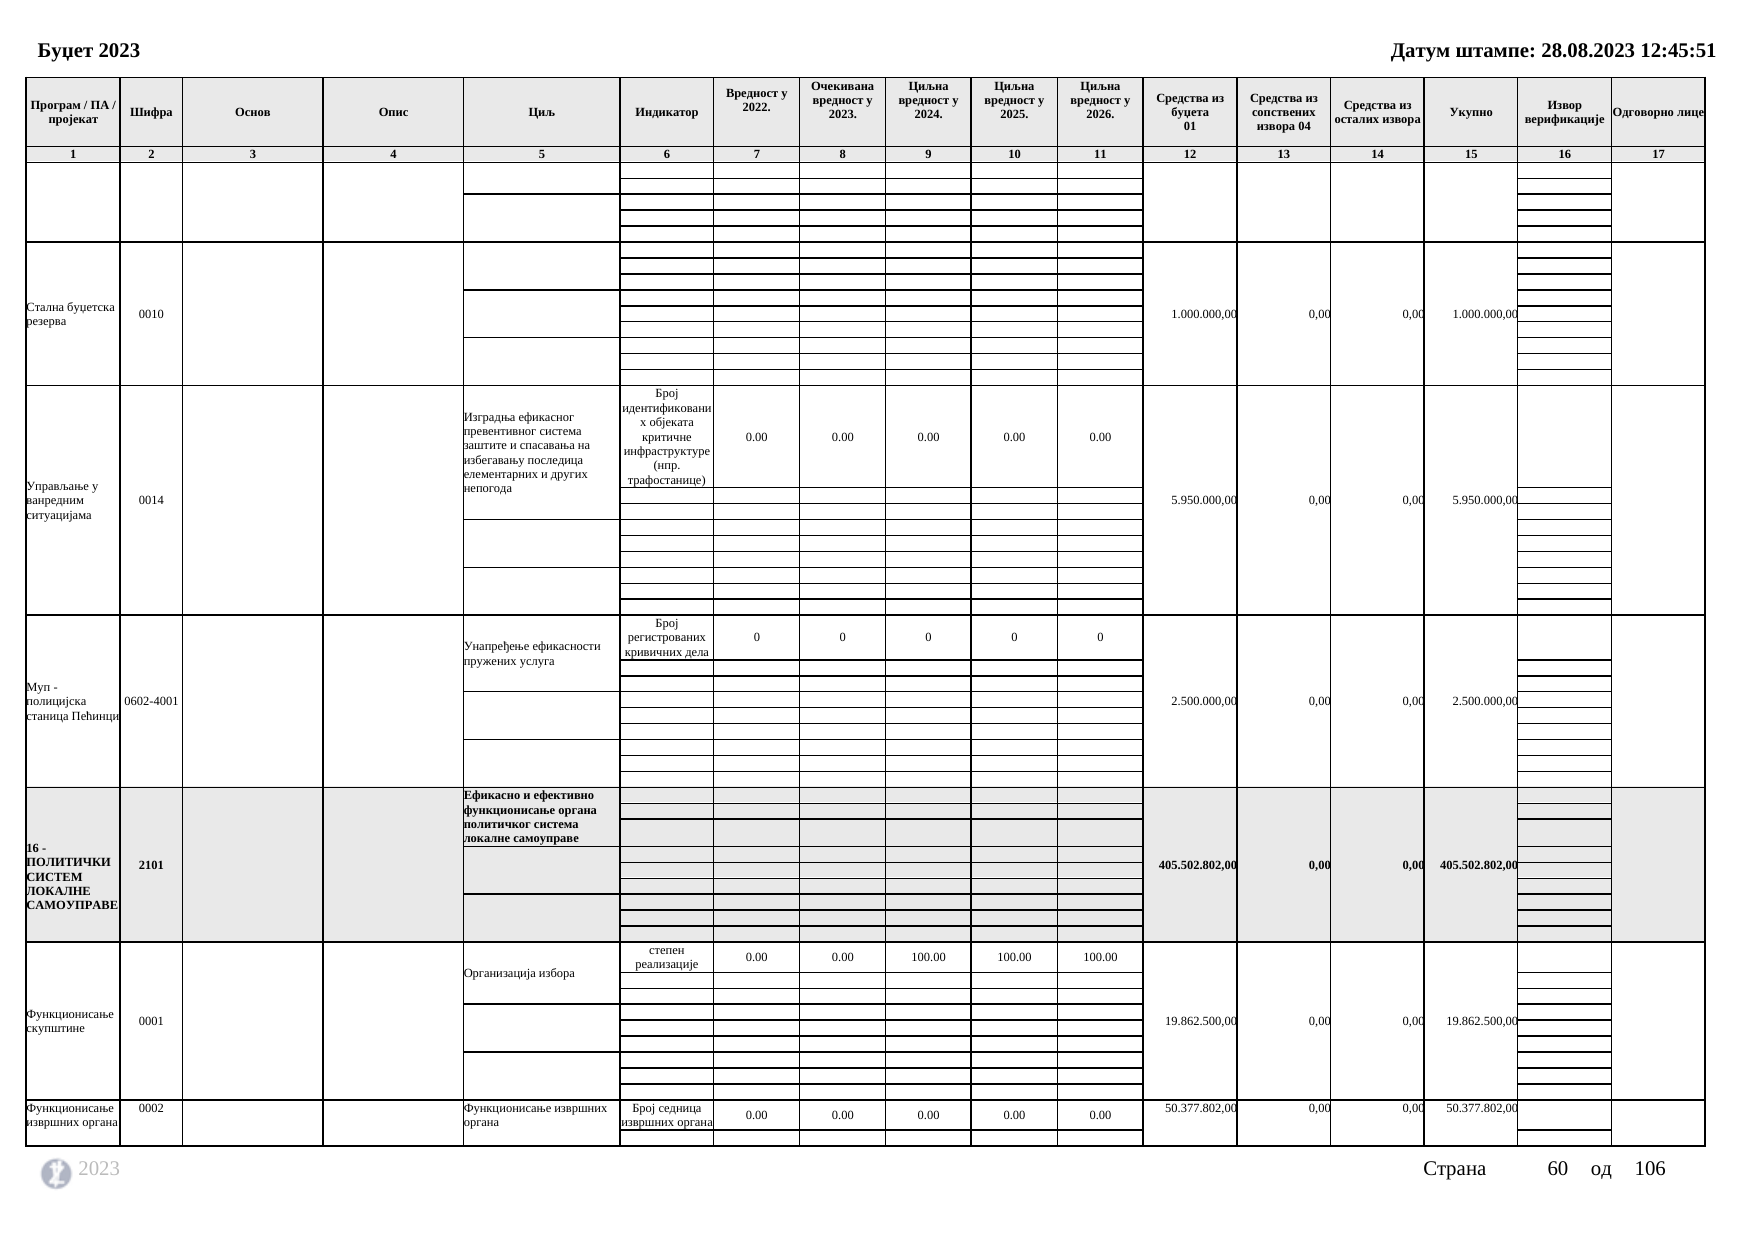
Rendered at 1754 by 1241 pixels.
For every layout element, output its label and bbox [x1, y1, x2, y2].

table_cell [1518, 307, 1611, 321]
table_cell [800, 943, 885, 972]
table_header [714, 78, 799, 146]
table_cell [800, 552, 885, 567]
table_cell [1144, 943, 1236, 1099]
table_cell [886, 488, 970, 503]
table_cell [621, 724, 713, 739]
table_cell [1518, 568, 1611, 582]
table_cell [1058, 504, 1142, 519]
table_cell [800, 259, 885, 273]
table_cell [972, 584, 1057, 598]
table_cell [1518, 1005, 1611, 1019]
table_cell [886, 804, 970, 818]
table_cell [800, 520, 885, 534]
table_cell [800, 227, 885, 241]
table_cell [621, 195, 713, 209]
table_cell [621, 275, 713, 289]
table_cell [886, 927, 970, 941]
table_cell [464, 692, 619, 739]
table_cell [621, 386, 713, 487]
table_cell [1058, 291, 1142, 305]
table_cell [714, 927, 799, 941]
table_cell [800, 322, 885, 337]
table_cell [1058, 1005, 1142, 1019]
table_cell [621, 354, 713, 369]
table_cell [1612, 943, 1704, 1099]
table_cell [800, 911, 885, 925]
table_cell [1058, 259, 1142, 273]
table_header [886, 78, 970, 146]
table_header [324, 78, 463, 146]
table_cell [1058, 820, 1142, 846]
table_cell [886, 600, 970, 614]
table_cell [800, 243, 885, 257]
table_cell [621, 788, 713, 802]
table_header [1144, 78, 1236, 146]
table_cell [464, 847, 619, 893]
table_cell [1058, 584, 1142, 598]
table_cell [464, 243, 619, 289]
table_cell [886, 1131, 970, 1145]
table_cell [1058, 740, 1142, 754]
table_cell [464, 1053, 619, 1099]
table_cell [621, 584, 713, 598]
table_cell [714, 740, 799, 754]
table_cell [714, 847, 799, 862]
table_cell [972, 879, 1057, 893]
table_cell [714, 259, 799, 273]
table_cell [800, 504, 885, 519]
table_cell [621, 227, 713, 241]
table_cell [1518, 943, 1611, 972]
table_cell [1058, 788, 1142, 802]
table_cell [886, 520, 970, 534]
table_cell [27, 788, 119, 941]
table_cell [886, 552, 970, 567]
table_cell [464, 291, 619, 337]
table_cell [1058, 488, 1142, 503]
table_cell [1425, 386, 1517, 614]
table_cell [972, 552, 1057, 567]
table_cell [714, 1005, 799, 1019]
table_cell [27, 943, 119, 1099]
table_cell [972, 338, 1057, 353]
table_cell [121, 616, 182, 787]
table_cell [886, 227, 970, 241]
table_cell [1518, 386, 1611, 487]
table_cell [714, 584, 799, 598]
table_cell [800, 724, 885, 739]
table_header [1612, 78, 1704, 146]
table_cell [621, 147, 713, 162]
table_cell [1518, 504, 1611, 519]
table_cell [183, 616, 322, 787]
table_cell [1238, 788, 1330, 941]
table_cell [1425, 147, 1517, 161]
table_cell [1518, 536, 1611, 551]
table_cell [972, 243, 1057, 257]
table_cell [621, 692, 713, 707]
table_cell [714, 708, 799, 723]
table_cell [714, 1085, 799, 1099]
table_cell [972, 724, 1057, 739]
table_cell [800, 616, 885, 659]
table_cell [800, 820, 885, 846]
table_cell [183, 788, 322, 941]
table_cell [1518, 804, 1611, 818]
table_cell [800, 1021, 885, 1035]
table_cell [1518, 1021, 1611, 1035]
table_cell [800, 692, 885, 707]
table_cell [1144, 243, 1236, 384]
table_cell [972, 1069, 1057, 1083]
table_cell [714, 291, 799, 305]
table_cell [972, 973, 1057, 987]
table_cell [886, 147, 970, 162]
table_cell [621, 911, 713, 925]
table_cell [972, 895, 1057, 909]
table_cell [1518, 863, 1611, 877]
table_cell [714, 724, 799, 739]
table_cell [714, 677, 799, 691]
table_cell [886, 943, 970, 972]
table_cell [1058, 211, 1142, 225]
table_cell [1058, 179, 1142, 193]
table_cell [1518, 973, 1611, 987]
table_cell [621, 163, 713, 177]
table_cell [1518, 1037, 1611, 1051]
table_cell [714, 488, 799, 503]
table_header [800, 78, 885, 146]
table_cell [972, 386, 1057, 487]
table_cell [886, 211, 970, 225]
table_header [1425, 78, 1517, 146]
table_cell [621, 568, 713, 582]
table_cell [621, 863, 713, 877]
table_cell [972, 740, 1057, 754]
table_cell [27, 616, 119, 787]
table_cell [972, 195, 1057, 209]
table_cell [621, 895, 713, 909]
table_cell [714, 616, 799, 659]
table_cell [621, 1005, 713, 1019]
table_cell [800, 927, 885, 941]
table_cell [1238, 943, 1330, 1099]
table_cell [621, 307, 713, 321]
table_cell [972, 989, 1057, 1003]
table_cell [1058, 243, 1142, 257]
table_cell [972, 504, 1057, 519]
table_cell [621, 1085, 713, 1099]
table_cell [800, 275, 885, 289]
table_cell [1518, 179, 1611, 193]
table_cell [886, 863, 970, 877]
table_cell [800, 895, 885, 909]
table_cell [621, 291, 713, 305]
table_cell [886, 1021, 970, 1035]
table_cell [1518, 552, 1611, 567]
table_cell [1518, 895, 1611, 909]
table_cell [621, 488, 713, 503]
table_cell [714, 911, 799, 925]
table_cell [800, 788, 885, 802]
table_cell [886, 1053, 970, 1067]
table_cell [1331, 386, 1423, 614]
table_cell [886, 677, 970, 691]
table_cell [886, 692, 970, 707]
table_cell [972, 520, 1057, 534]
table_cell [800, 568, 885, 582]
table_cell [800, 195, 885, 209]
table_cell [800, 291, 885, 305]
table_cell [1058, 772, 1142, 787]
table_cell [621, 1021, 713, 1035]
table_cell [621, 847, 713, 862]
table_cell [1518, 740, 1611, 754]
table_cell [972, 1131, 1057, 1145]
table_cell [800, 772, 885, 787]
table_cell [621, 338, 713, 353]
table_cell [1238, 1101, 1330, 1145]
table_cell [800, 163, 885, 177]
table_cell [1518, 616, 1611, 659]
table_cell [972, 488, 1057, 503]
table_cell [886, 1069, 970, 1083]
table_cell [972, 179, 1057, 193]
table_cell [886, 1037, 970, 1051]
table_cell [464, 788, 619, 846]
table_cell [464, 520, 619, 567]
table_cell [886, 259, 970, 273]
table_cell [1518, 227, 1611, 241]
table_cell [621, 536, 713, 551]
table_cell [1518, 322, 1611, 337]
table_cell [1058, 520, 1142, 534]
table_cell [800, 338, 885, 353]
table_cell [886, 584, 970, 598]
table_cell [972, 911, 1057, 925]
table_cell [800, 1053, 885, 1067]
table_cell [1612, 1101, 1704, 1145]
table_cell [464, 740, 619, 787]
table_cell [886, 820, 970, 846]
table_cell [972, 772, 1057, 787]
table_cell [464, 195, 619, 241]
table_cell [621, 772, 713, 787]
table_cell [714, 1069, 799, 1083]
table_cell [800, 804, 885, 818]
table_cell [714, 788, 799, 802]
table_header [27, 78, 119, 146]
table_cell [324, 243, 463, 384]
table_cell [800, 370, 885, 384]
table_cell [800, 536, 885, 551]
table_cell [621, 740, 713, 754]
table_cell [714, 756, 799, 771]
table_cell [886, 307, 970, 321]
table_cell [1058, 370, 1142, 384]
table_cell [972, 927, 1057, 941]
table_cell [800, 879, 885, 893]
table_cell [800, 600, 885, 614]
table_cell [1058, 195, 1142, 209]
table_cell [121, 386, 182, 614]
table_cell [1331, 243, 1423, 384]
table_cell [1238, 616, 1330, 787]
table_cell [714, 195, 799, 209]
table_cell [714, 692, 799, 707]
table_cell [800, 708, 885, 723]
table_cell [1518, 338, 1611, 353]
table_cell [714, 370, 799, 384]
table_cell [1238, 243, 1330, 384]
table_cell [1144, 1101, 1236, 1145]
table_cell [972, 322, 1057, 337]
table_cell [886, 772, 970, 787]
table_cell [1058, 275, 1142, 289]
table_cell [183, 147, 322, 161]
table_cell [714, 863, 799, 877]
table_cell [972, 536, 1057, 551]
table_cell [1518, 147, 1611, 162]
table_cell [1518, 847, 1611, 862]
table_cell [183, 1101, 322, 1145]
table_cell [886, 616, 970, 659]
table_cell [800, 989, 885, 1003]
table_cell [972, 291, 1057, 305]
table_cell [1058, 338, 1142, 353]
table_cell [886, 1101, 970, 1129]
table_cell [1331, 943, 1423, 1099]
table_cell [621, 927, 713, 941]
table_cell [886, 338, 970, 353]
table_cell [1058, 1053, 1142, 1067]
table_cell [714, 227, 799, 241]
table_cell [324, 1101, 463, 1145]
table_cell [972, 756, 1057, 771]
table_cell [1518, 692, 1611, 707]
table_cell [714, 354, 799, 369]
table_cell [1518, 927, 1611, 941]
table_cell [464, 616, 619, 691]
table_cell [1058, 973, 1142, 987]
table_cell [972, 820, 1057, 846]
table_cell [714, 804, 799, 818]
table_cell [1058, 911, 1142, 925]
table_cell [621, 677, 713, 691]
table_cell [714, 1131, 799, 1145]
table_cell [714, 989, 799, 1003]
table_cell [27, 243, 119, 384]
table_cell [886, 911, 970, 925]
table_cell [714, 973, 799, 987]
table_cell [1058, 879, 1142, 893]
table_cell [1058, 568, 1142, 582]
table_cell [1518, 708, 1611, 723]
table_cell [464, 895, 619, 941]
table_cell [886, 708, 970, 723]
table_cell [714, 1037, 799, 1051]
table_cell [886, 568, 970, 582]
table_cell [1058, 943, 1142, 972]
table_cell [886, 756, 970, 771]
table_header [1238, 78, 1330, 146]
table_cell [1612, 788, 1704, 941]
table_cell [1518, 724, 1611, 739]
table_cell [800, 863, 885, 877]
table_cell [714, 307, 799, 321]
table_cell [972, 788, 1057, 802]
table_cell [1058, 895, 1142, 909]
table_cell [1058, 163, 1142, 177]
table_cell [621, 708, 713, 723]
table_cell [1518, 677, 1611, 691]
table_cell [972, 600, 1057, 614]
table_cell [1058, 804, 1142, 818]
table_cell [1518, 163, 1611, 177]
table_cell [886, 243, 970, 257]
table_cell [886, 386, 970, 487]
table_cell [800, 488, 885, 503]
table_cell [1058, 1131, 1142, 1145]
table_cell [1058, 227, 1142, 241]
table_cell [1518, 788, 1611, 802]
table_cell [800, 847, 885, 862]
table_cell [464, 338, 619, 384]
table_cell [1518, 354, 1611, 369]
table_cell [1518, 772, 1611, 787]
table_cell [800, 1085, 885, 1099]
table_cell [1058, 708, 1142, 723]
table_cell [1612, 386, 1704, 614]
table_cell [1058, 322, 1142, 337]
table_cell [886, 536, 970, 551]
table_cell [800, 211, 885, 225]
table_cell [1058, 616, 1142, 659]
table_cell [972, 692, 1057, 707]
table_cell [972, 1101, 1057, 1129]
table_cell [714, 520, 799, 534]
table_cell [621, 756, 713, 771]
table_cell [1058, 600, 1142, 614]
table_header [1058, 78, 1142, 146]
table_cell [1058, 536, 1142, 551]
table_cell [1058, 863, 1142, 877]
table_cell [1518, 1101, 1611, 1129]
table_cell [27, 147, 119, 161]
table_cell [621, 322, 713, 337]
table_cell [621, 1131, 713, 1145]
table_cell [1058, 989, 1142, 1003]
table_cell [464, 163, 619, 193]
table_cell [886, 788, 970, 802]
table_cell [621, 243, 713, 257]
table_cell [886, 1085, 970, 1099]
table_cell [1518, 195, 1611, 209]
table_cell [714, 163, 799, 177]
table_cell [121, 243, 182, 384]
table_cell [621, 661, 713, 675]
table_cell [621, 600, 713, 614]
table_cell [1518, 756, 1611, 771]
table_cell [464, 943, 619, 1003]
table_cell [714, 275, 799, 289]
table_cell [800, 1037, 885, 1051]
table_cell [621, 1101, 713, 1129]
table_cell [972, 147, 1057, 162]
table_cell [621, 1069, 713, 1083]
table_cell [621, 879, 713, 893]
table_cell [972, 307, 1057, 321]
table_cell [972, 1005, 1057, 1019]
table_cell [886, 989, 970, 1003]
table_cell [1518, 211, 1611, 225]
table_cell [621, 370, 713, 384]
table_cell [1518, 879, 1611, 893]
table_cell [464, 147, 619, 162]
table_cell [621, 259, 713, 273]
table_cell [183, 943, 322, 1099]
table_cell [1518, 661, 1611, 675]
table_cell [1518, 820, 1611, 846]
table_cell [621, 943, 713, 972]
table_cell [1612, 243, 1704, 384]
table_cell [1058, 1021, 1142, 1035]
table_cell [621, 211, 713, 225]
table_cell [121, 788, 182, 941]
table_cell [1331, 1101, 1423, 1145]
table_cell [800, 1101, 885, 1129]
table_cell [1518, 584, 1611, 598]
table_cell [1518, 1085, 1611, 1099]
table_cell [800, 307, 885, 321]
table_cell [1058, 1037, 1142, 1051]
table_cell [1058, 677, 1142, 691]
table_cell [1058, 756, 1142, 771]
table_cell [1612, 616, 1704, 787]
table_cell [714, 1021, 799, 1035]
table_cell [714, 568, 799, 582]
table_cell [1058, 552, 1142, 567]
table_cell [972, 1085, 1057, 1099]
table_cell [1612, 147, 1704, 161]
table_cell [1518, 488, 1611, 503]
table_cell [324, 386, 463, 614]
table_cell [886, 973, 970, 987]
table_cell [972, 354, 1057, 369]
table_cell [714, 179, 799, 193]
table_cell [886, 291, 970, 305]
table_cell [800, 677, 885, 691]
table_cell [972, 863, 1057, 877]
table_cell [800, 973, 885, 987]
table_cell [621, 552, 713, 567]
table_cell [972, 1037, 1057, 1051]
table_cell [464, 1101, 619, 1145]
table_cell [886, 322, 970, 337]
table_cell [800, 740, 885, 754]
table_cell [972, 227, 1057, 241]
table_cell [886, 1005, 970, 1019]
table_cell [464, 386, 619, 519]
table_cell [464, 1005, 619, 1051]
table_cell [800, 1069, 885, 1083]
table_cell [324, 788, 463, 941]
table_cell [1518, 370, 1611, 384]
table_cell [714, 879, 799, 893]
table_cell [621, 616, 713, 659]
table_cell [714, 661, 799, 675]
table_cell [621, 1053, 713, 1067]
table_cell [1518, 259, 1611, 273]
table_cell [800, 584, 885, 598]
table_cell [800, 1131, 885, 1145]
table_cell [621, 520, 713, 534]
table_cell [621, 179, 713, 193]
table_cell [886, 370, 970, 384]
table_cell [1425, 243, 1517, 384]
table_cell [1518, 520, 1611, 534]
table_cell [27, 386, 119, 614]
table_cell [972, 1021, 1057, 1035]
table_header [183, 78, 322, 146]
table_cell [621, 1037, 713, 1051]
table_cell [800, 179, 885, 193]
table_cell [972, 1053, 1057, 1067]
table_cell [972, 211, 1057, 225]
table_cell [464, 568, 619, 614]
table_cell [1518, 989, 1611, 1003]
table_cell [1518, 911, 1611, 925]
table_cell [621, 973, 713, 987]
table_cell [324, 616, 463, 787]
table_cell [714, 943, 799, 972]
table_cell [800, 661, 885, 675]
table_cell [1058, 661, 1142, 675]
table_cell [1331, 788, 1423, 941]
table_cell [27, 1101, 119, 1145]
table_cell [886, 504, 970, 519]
picture [37, 1155, 76, 1194]
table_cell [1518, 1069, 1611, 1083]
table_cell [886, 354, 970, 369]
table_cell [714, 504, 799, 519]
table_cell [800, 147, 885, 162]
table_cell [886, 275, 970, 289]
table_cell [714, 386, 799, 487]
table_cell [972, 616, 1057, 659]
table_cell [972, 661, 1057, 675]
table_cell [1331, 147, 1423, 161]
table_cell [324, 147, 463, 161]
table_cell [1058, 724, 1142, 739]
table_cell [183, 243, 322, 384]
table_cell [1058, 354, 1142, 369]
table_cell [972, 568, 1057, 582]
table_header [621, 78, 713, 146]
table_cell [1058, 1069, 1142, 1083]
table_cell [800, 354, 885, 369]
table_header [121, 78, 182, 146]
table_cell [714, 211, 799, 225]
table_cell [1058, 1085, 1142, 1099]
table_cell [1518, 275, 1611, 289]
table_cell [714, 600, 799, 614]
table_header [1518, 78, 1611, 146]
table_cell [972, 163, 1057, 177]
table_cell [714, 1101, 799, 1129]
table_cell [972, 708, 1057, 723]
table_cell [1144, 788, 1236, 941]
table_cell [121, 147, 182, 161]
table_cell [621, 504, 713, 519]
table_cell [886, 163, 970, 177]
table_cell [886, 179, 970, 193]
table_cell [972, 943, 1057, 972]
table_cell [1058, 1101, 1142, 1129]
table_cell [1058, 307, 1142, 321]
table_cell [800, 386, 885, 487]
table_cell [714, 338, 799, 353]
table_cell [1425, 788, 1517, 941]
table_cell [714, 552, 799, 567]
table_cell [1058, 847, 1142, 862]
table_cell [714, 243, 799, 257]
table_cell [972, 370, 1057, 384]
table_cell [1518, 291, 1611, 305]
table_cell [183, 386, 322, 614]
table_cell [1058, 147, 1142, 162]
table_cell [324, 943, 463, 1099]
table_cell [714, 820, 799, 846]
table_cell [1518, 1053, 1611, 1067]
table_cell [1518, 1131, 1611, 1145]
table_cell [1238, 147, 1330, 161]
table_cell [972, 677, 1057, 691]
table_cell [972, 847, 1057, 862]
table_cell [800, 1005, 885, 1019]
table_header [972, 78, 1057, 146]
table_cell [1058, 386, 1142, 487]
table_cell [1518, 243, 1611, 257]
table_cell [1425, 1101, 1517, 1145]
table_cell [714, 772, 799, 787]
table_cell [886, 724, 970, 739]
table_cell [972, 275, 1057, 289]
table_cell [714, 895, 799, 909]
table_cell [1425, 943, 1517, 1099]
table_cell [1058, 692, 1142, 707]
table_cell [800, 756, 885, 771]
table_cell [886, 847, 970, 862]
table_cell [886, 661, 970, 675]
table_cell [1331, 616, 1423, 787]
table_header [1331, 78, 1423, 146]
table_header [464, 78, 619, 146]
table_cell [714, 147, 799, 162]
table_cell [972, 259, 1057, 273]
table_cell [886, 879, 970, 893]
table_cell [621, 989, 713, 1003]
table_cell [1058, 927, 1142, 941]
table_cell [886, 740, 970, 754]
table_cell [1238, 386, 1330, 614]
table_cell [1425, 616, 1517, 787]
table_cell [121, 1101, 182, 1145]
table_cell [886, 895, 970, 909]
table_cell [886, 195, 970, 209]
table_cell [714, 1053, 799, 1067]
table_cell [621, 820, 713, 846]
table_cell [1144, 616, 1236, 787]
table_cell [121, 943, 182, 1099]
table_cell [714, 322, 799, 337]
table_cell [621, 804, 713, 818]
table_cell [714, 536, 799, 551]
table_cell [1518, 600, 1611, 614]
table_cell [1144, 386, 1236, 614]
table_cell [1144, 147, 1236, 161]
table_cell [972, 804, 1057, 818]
